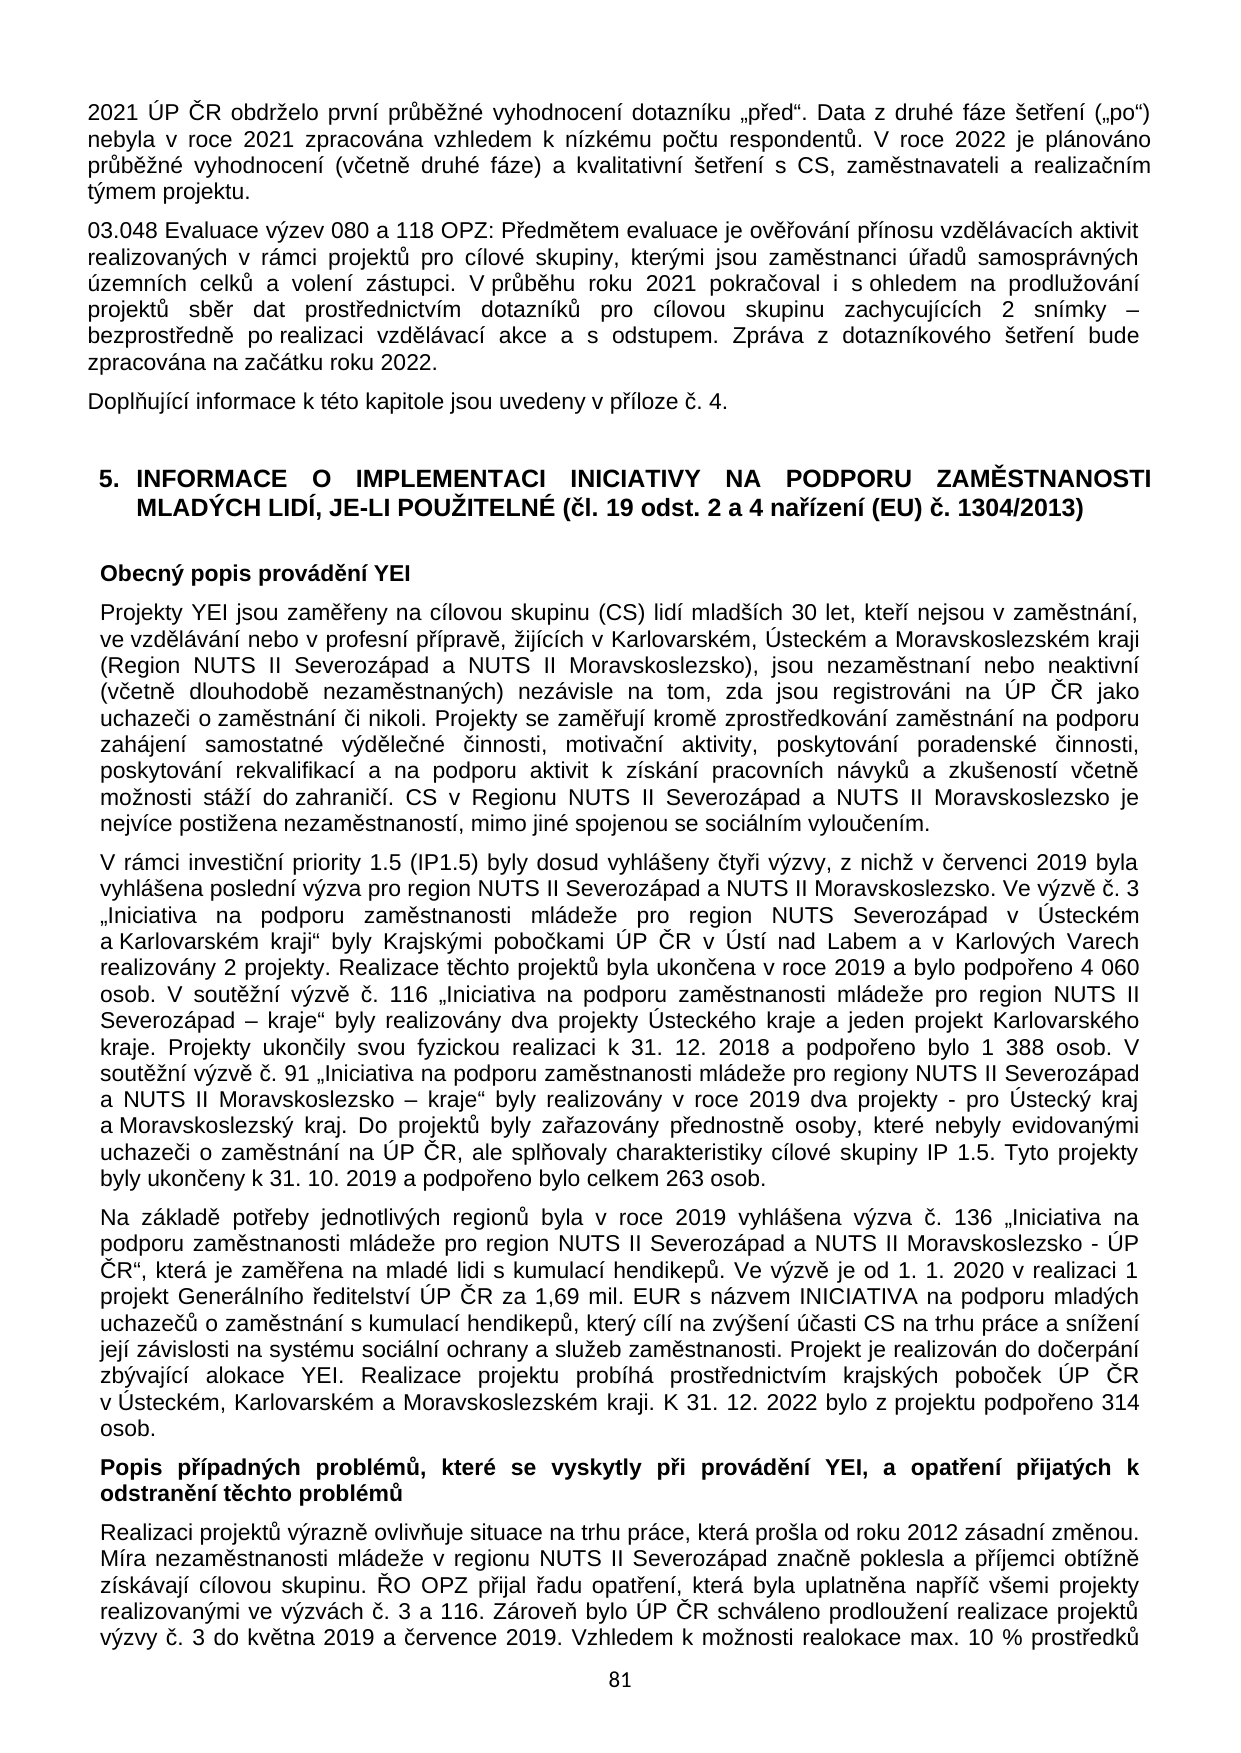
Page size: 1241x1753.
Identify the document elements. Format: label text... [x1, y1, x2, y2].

text 03.048 Evaluace výzev 080 a 118 OPZ: Předmětem evaluace je ověřování přínosu vzdělávacích aktivit realizovaných v rámci projektů pro cílové skupiny, kterými jsou zaměstnanci úřadů samosprávných územních celků a volení zástupci. V průběhu roku 2021 pokračoval i s ohledem na prodlužování projektů sběr dat prostřednictvím dotazníků pro cílovou skupinu zachycujících 2 snímky – bezprostředně po realizaci vzdělávací akce a s odstupem. Zpráva z dotazníkového šetření bude zpracována na začátku roku 2022. [87, 217, 1140, 375]
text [100, 1519, 1140, 1651]
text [87, 99, 1152, 204]
text Obecný popis provádění YEI [100, 560, 1140, 587]
subtitle INFORMACE O IMPLEMENTACI INICIATIVY NA PODPORU ZAMĚSTNANOSTI MLADÝCH LIDÍ, JE-LI POUŽITELNÉ (čl. 19 odst. 2 a 4 nařízení (EU) č. 1304/2013) [99, 464, 1152, 522]
text Na základě potřeby jednotlivých regionů byla v roce 2019 vyhlášena výzva č. 136 „Iniciativa na podporu zaměstnanosti mládeže pro region NUTS II Severozápad a NUTS II Moravskoslezsko - ÚP ČR“, která je zaměřena na mladé lidi s kumulací hendikepů. Ve výzvě je od 1. 1. 2020 v realizaci 1 projekt Generálního ředitelství ÚP ČR za 1,69 mil. EUR s názvem INICIATIVA na podporu mladých uchazečů o zaměstnání s kumulací hendikepů, který cílí na zvýšení účasti CS na trhu práce a snížení její závislosti na systému sociální ochrany a služeb zaměstnanosti. Projekt je realizován do dočerpání zbývající alokace YEI. Realizace projektu probíhá prostřednictvím krajských poboček ÚP ČR v Ústeckém, Karlovarském a Moravskoslezském kraji. K 31. 12. 2022 bylo z projektu podpořeno 314 osob. [100, 1204, 1140, 1441]
text Doplňující informace k této kapitole jsou uvedeny v příloze č. 4. [87, 388, 1140, 414]
text V rámci investiční priority 1.5 (IP1.5) byly dosud vyhlášeny čtyři výzvy, z nichž v červenci 2019 byla vyhlášena poslední výzva pro region NUTS II Severozápad a NUTS II Moravskoslezsko. Ve výzvě č. 3 „Iniciativa na podporu zaměstnanosti mládeže pro region NUTS Severozápad v Ústeckém a Karlovarském kraji“ byly Krajskými pobočkami ÚP ČR v Ústí nad Labem a v Karlových Varech realizovány 2 projekty. Realizace těchto projektů byla ukončena v roce 2019 a bylo podpořeno 4 060 osob. V soutěžní výzvě č. 116 „Iniciativa na podporu zaměstnanosti mládeže pro region NUTS II Severozápad – kraje“ byly realizovány dva projekty Ústeckého kraje a jeden projekt Karlovarského kraje. Projekty ukončily svou fyzickou realizaci k 31. 12. 2018 a podpořeno bylo 1 388 osob. V soutěžní výzvě č. 91 „Iniciativa na podporu zaměstnanosti mládeže pro regiony NUTS II Severozápad a NUTS II Moravskoslezsko – kraje“ byly realizovány v roce 2019 dva projekty - pro Ústecký kraj a Moravskoslezský kraj. Do projektů byly zařazovány přednostně osoby, které nebyly evidovanými uchazeči o zaměstnání na ÚP ČR, ale splňovaly charakteristiky cílové skupiny IP 1.5. Tyto projekty byly ukončeny k 31. 10. 2019 a podpořeno bylo celkem 263 osob. [100, 849, 1140, 1192]
text Popis případných problémů, které se vyskytly při provádění YEI, a opatření přijatých k odstranění těchto problémů [100, 1454, 1140, 1506]
text Projekty YEI jsou zaměřeny na cílovou skupinu (CS) lidí mladších 30 let, kteří nejsou v zaměstnání, ve vzdělávání nebo v profesní přípravě, žijících v Karlovarském, Ústeckém a Moravskoslezském kraji (Region NUTS II Severozápad a NUTS II Moravskoslezsko), jsou nezaměstnaní nebo neaktivní (včetně dlouhodobě nezaměstnaných) nezávisle na tom, zda jsou registrováni na ÚP ČR jako uchazeči o zaměstnání či nikoli. Projekty se zaměřují kromě zprostředkování zaměstnání na podporu zahájení samostatné výdělečné činnosti, motivační aktivity, poskytování poradenské činnosti, poskytování rekvalifikací a na podporu aktivit k získání pracovních návyků a zkušeností včetně možnosti stáží do zahraničí. CS v Regionu NUTS II Severozápad a NUTS II Moravskoslezsko je nejvíce postižena nezaměstnaností, mimo jiné spojenou se sociálním vyloučením. [100, 599, 1140, 836]
